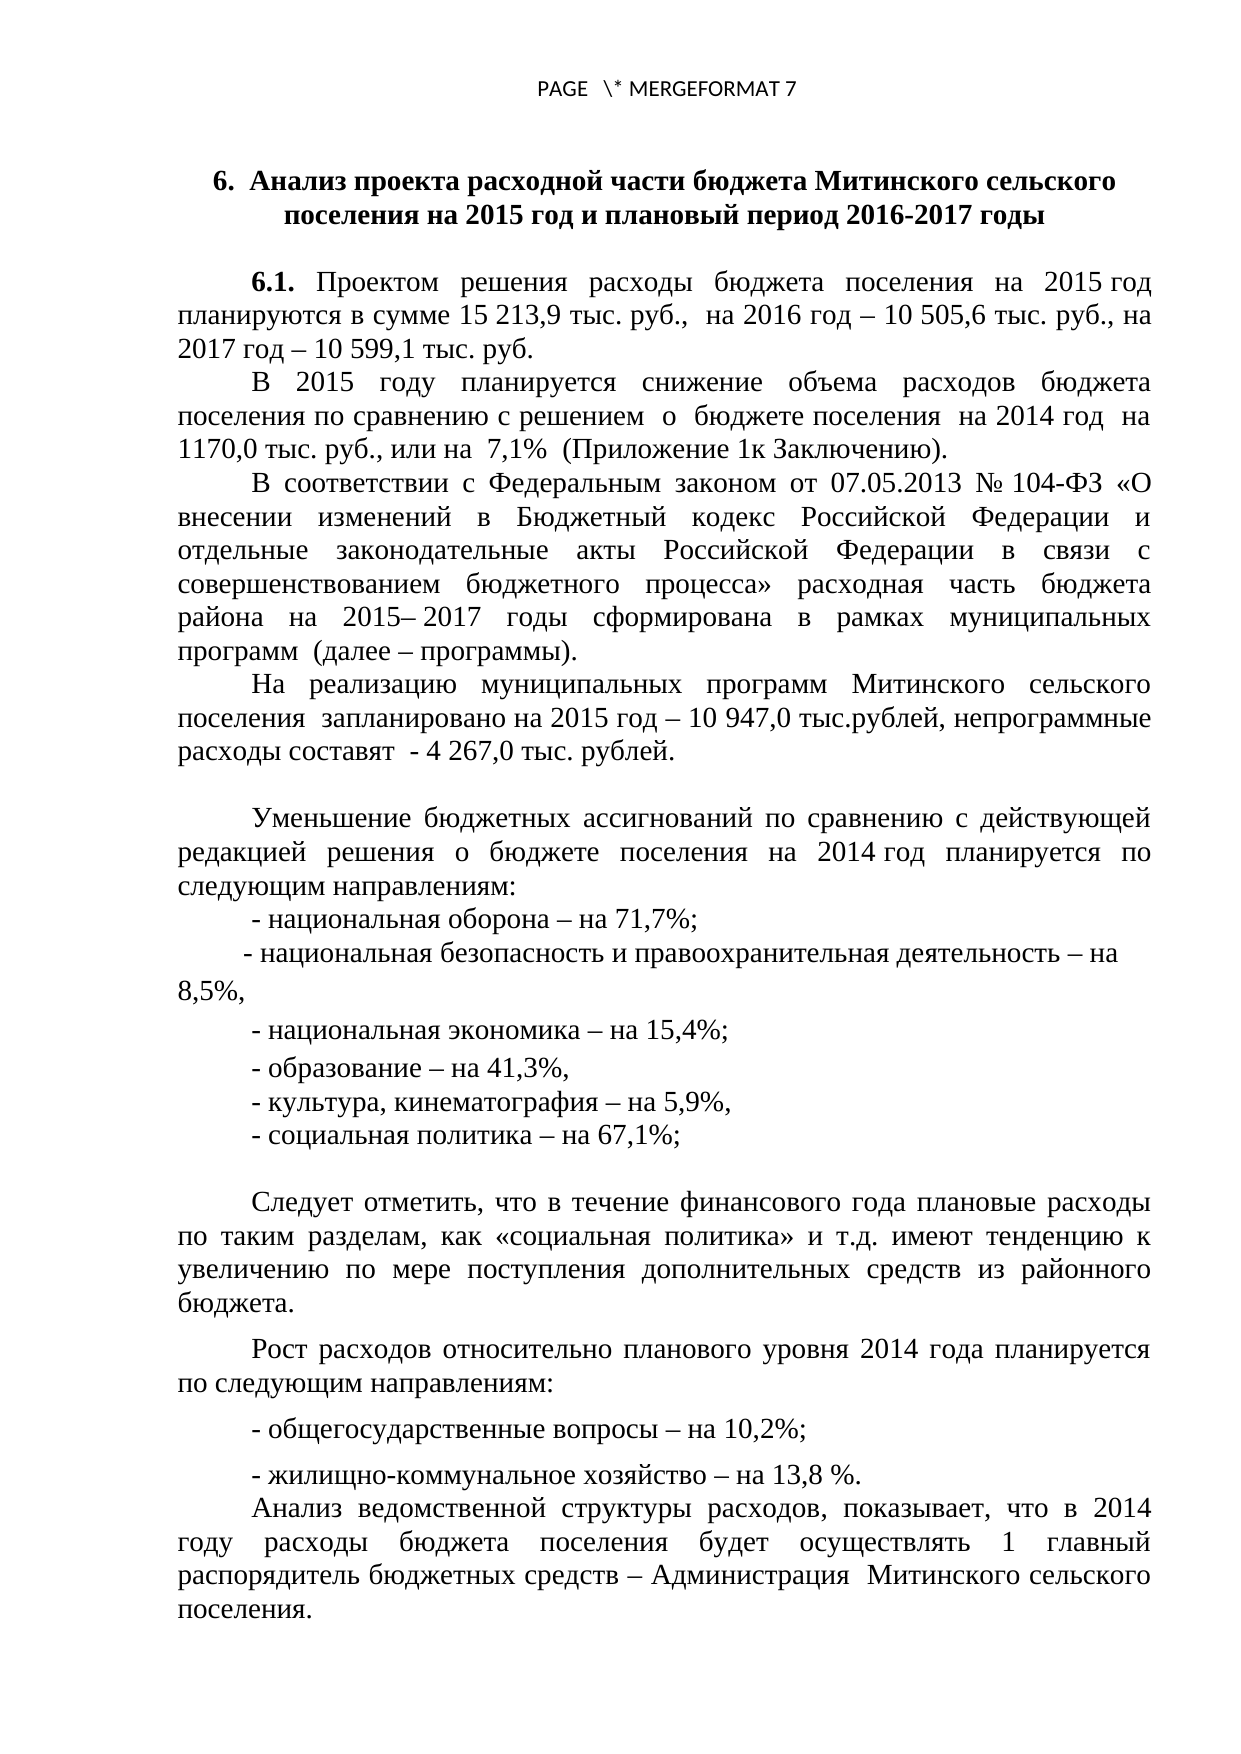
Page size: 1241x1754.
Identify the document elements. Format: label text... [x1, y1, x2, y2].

text - национальная безопасность и правоохранительная деятельность – на 8,5%, [177, 935, 1152, 1007]
text В соответствии с Федеральным законом от 07.05.2013 № 104-ФЗ «О внесении изменений в Бюджетный кодекс Российской Федерации и отдельные законодательные акты Российской Федерации в связи с совершенствованием бюджетного процесса» расходная часть бюджета района на 2015– 2017 годы сформирована в рамках муниципальных программ (далее – программы). [177, 465, 1152, 666]
text - общегосударственные вопросы – на 10,2%; [177, 1411, 1152, 1444]
text - культура, кинематография – на 5,9%, [177, 1084, 1152, 1117]
text На реализацию муниципальных программ Митинского сельского поселения запланировано на 2015 год – 10 947,0 тыс.рублей, непрограммные расходы составят - 4 267,0 тыс. рублей. [177, 666, 1152, 767]
text 6. Анализ проекта расходной части бюджета Митинского сельского поселения на 2015 год и плановый период 2016-2017 годы [177, 163, 1152, 230]
text Рост расходов относительно планового уровня 2014 года планируется по следующим направлениям: [177, 1331, 1152, 1398]
text Следует отметить, что в течение финансового года плановые расходы по таким разделам, как «социальная политика» и т.д. имеют тенденцию к увеличению по мере поступления дополнительных средств из районного бюджета. [177, 1184, 1152, 1319]
text - социальная политика – на 67,1%; [177, 1117, 1152, 1151]
text В 2015 году планируется снижение объема расходов бюджета поселения по сравнению с решением о бюджете поселения на 2014 год на 1170,0 тыс. руб., или на 7,1% (Приложение 1к Заключению). [177, 364, 1152, 465]
text 6.1. Проектом решения расходы бюджета поселения на 2015 год планируются в сумме 15 213,9 тыс. руб., на 2016 год – 10 505,6 тыс. руб., на 2017 год – 10 599,1 тыс. руб. [177, 264, 1152, 364]
text Анализ ведомственной структуры расходов, показывает, что в 2014 году расходы бюджета поселения будет осуществлять 1 главный распорядитель бюджетных средств – Администрация Митинского сельского поселения. [177, 1490, 1152, 1624]
text - национальная экономика – на 15,4%; [177, 1012, 1152, 1045]
text - жилищно-коммунальное хозяйство – на 13,8 %. [177, 1457, 1152, 1490]
text - образование – на 41,3%, [177, 1050, 1152, 1084]
text Уменьшение бюджетных ассигнований по сравнению с действующей редакцией решения о бюджете поселения на 2014 год планируется по следующим направлениям: [177, 801, 1152, 901]
text - национальная оборона – на 71,7%; [177, 901, 1152, 935]
